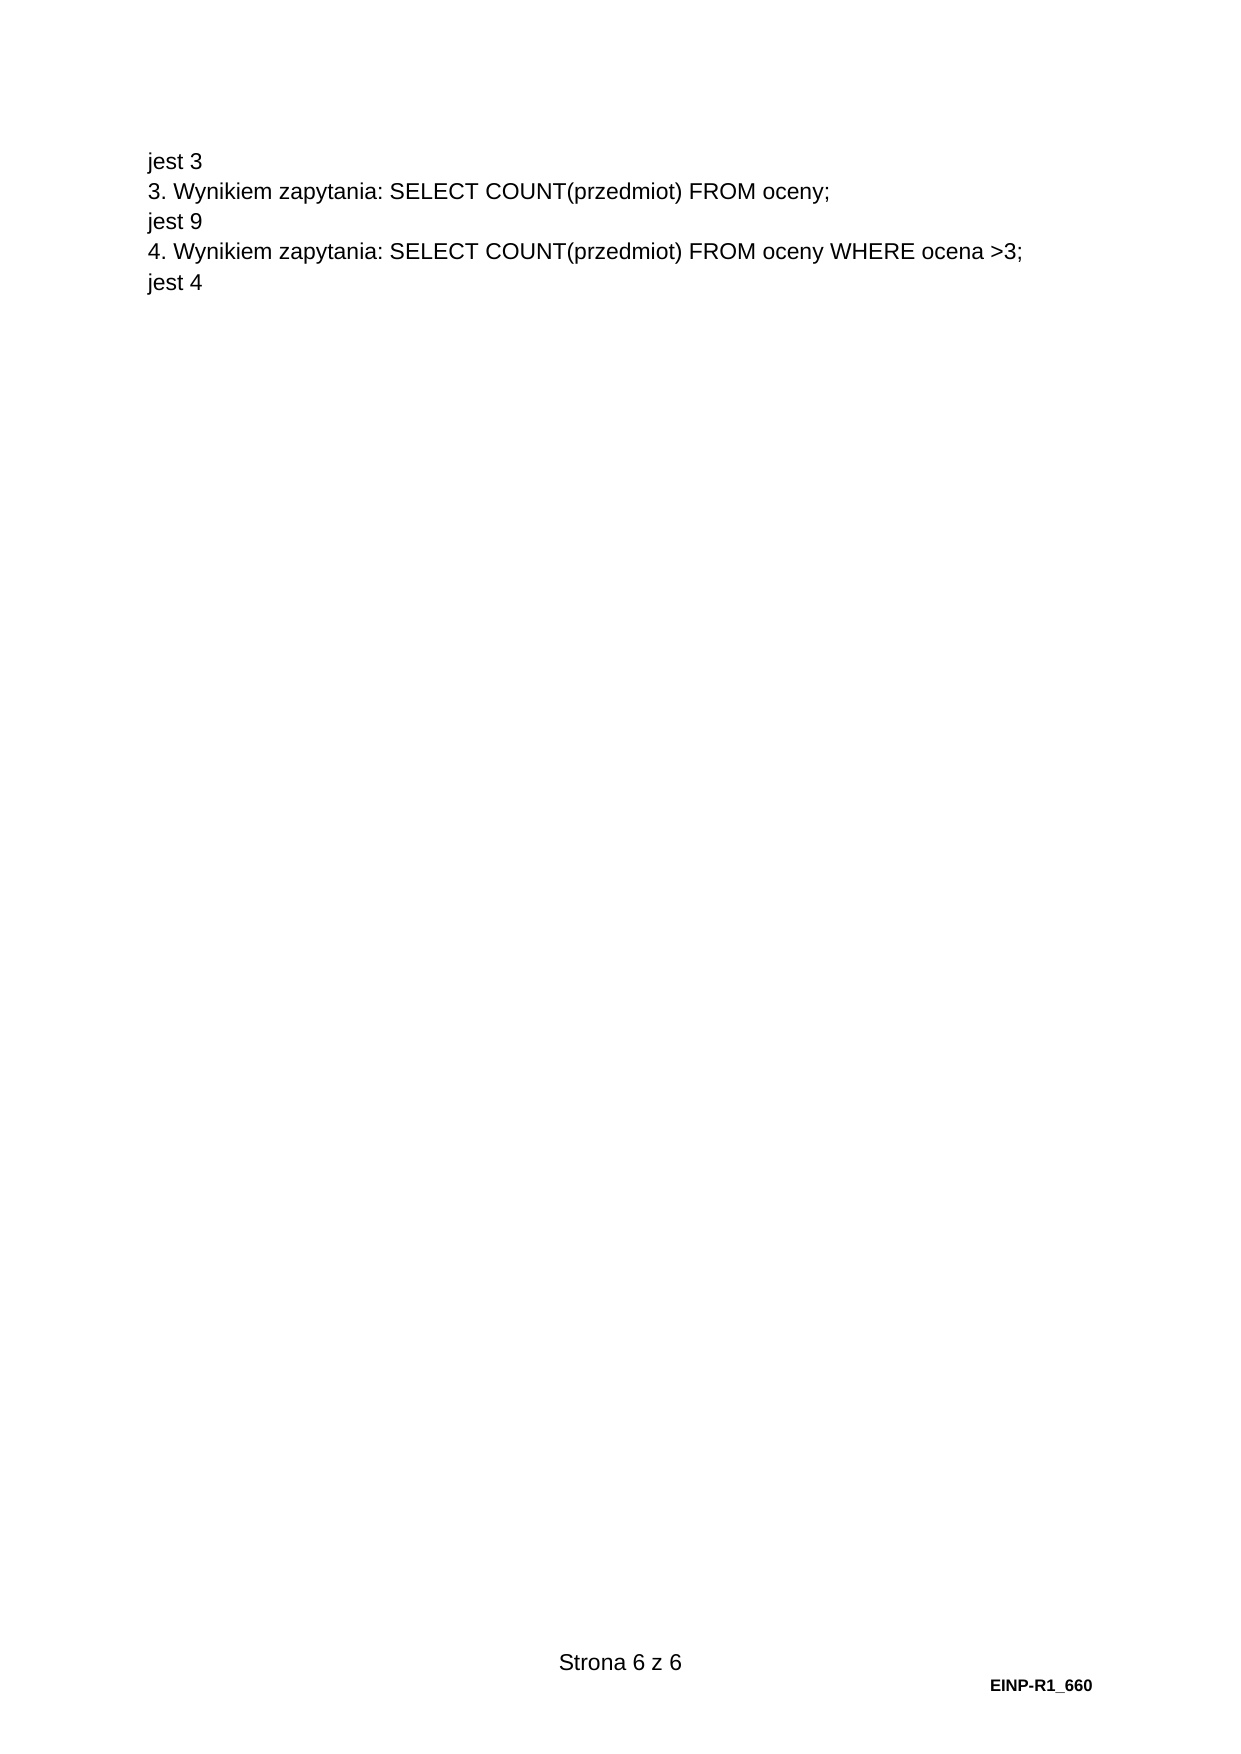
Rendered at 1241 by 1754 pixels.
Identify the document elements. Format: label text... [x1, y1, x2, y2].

text 3. Wynikiem zapytania: SELECT COUNT(przedmiot) FROM oceny; [148, 178, 1092, 204]
text jest 9 [148, 208, 1092, 234]
text jest 3 [148, 148, 1092, 174]
text 4. Wynikiem zapytania: SELECT COUNT(przedmiot) FROM oceny WHERE ocena >3; [148, 238, 1092, 265]
text jest 4 [148, 268, 1092, 295]
